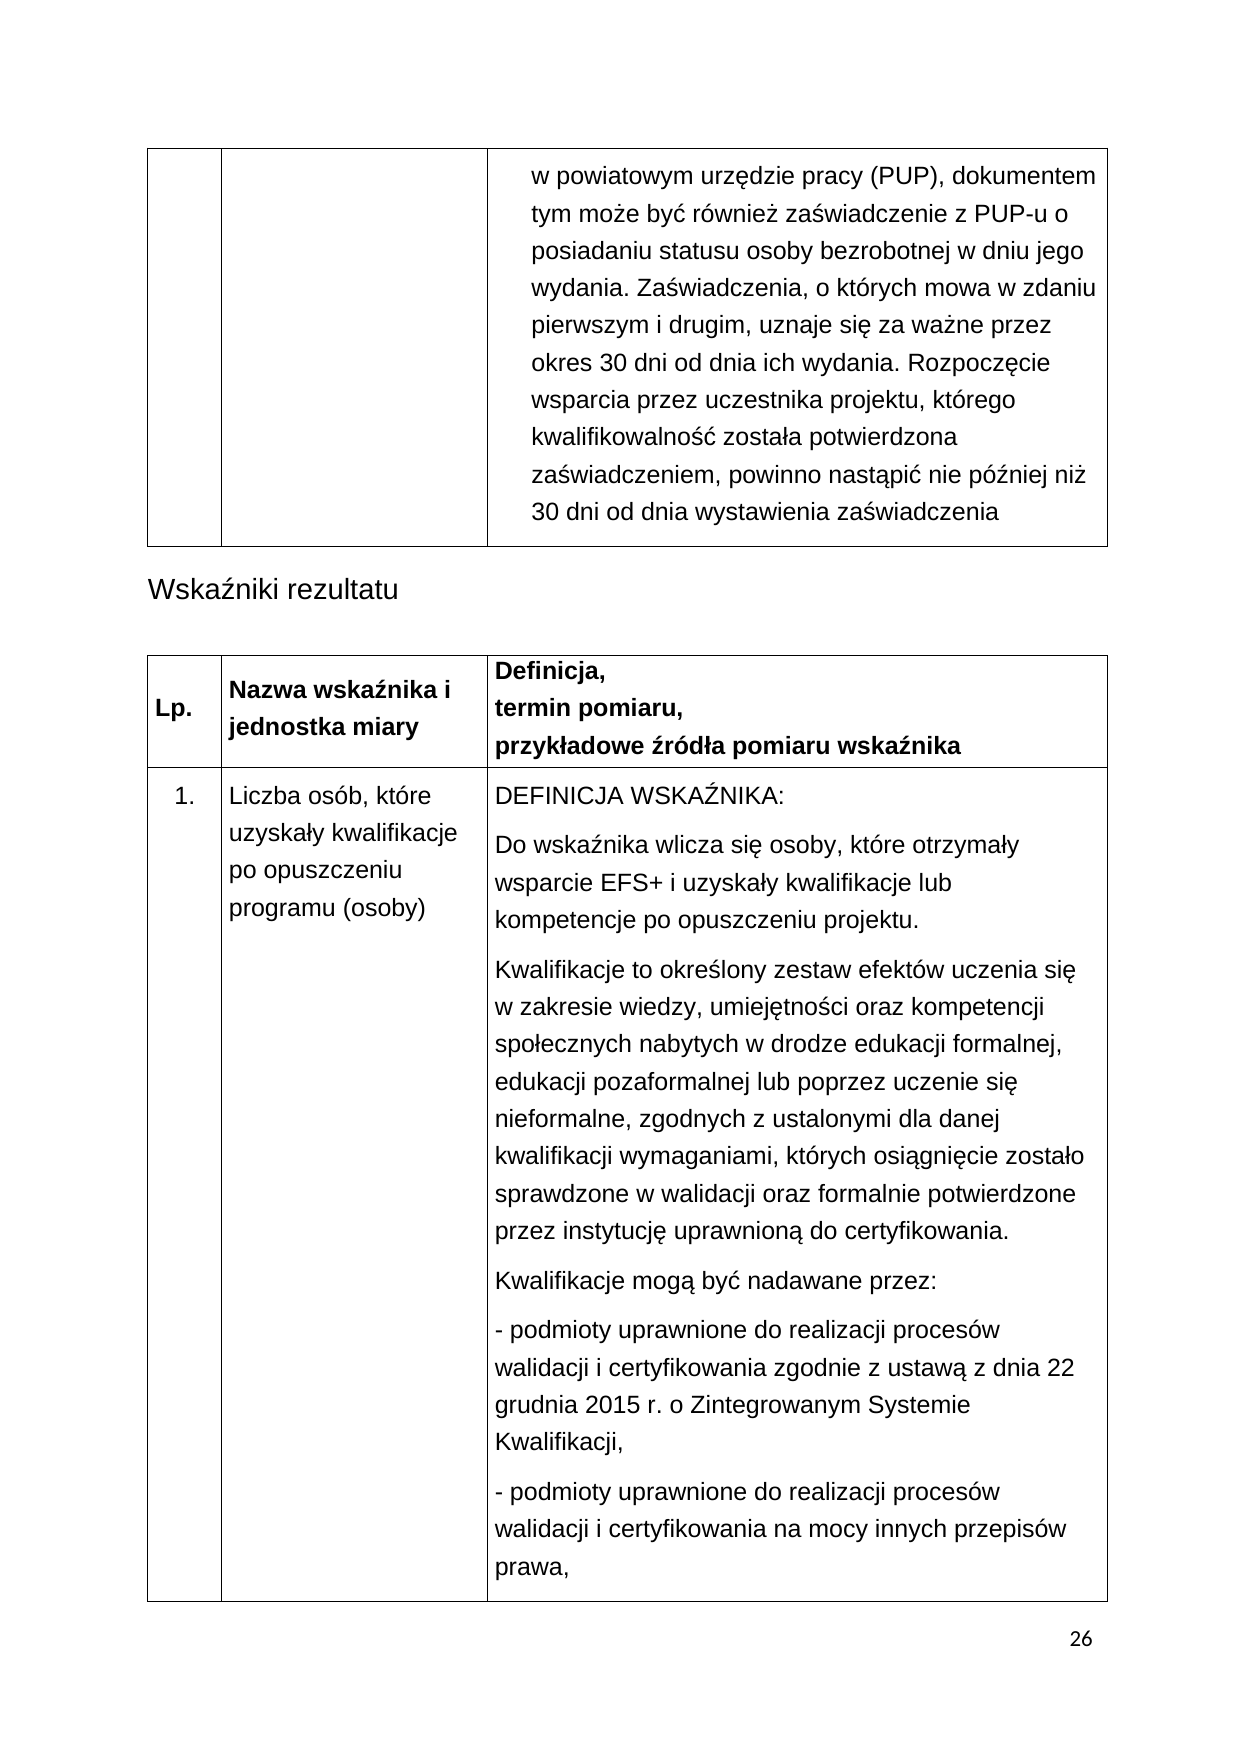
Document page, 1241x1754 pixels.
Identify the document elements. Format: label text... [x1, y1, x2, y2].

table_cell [488, 149, 1107, 546]
table_header Lp. [148, 656, 221, 767]
table_header Definicja, termin pomiaru, przykładowe źródła pomiaru wskaźnika [488, 656, 1107, 767]
subtitle Wskaźniki rezultatu [148, 572, 1092, 606]
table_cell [222, 149, 487, 546]
table_cell 1. [148, 768, 221, 1601]
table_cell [222, 768, 487, 1601]
table_header Nazwa wskaźnika i jednostka miary [222, 656, 487, 767]
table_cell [488, 768, 1107, 1601]
table_cell 3 [148, 149, 221, 546]
